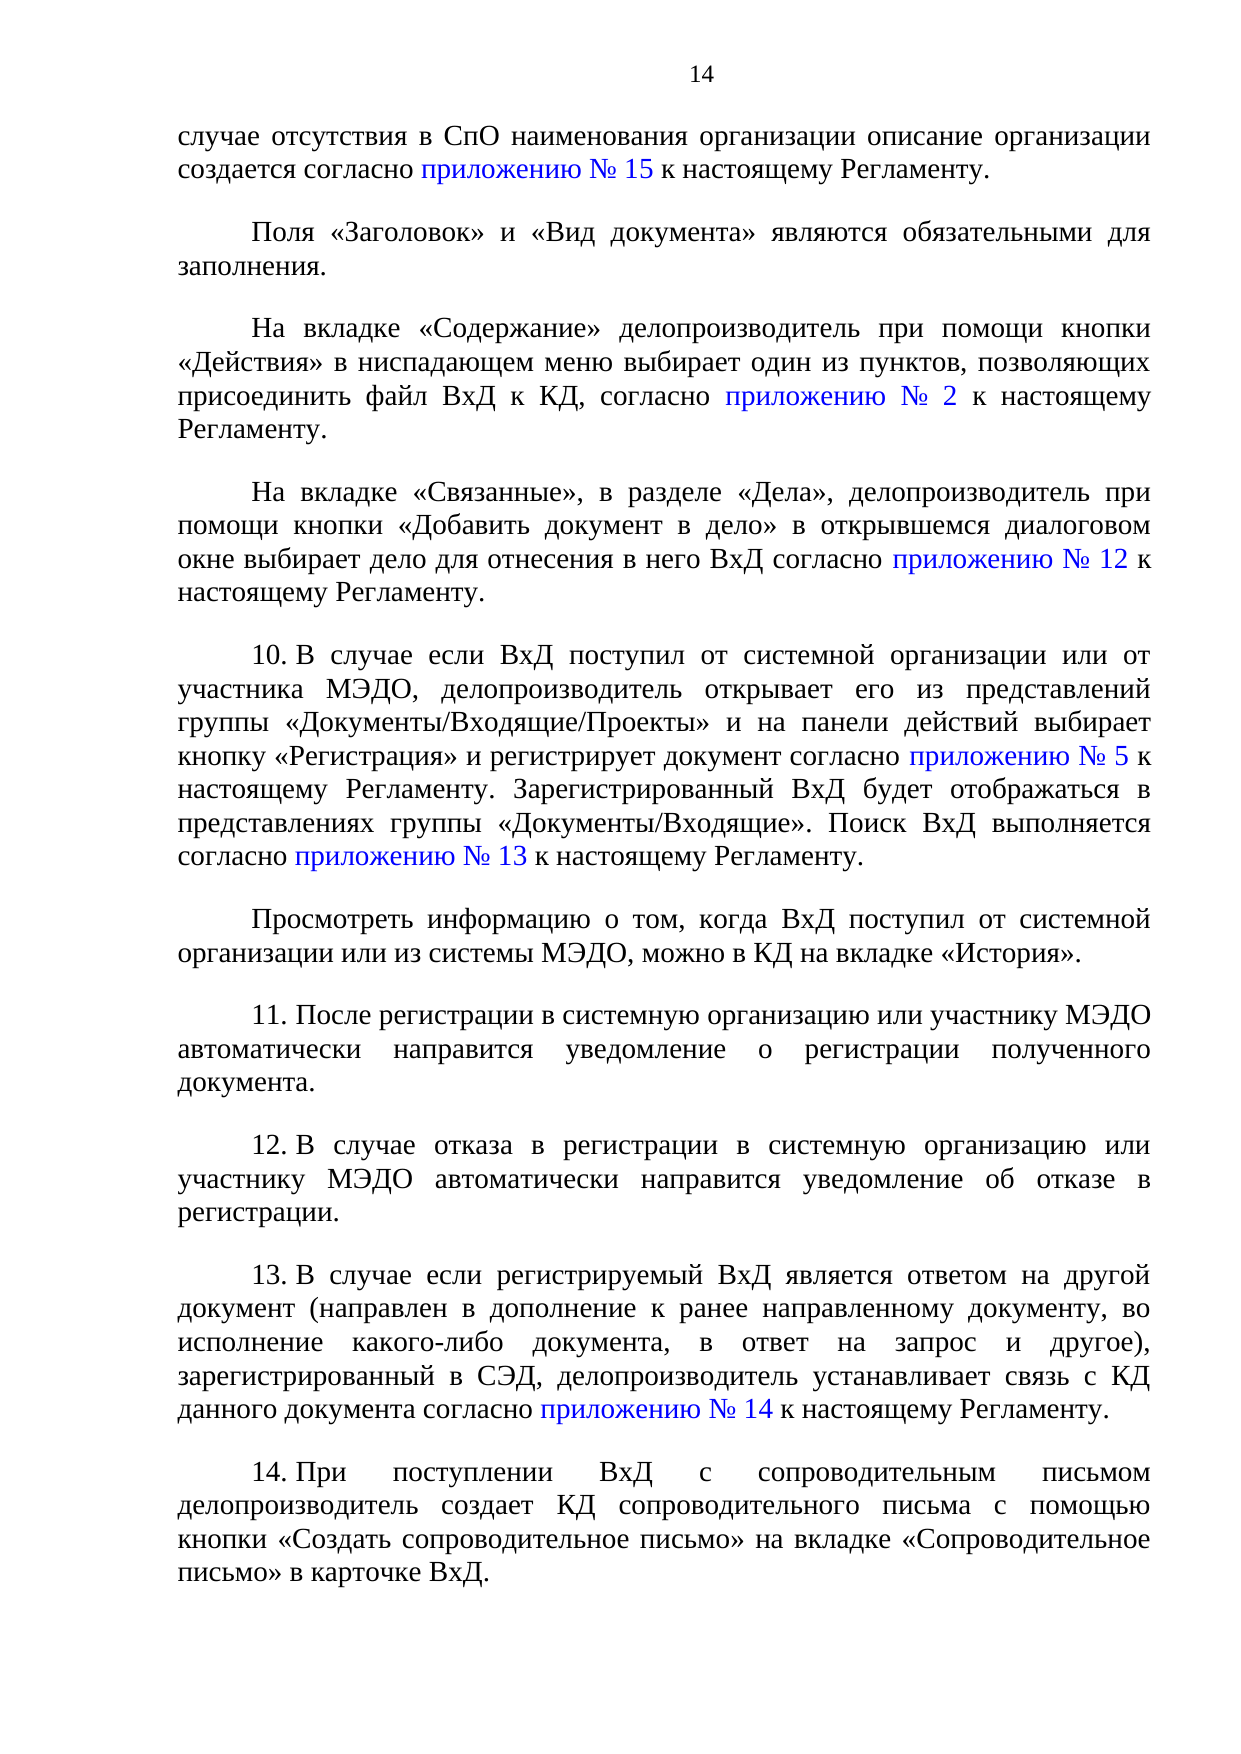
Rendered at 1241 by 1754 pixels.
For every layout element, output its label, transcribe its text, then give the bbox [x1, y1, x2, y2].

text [177, 118, 1152, 185]
list В случае отказа в регистрации в системную организацию или участнику МЭДО автоматически направится уведомление об отказе в регистрации. [177, 1127, 1152, 1228]
list При поступлении ВхД с сопроводительным письмом делопроизводитель создает КД сопроводительного письма с помощью кнопки «Создать сопроводительное письмо» на вкладке «Сопроводительное письмо» в карточке ВхД. [177, 1454, 1152, 1588]
text Поля «Заголовок» и «Вид документа» являются обязательными для заполнения. [177, 214, 1152, 281]
text Просмотреть информацию о том, когда ВхД поступил от системной организации или из системы МЭДО, можно в КД на вкладке «История». [177, 901, 1152, 968]
text На вкладке «Содержание» делопроизводитель при помощи кнопки «Действия» в ниспадающем меню выбирает один из пунктов, позволяющих присоединить файл ВхД к КД, согласно приложению № 2 к настоящему Регламенту. [177, 311, 1152, 445]
text На вкладке «Связанные», в разделе «Дела», делопроизводитель при помощи кнопки «Добавить документ в дело» в открывшемся диалоговом окне выбирает дело для отнесения в него ВхД согласно приложению № 12 к настоящему Регламенту. [177, 474, 1152, 608]
list После регистрации в системную организацию или участнику МЭДО автоматически направится уведомление о регистрации полученного документа. [177, 997, 1152, 1098]
list В случае если ВхД поступил от системной организации или от участника МЭДО, делопроизводитель открывает его из представлений группы «Документы/Входящие/Проекты» и на панели действий выбирает кнопку «Регистрация» и регистрирует документ согласно приложению № 5 к настоящему Регламенту. Зарегистрированный ВхД будет отображаться в представлениях группы «Документы/Входящие». Поиск ВхД выполняется согласно приложению № 13 к настоящему Регламенту. [177, 637, 1152, 872]
list В случае если регистрируемый ВхД является ответом на другой документ (направлен в дополнение к ранее направленному документу, во исполнение какого-либо документа, в ответ на запрос и другое), зарегистрированный в СЭД, делопроизводитель устанавливает связь с КД данного документа согласно приложению № 14 к настоящему Регламенту. [177, 1257, 1152, 1425]
